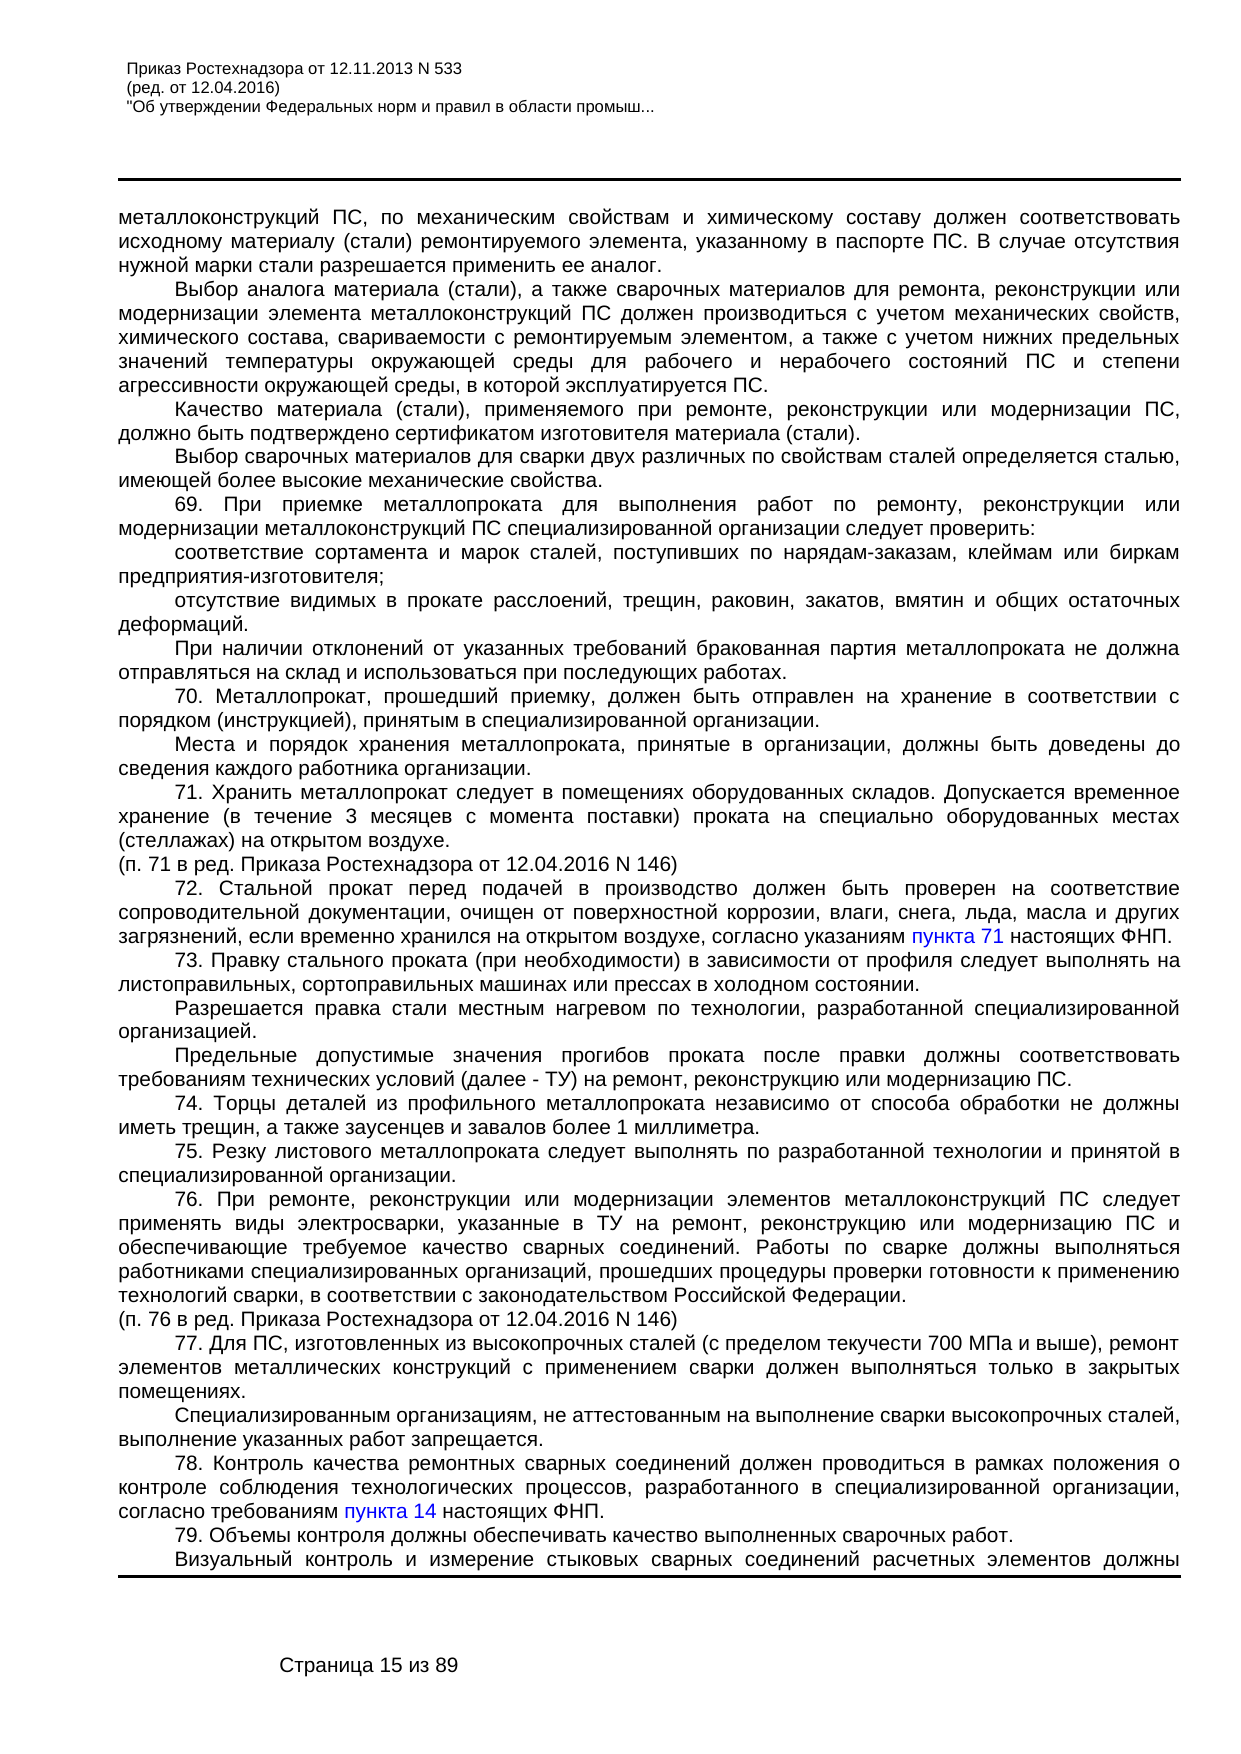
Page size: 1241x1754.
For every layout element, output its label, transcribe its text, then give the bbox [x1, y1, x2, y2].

text Качество материала (стали), применяемого при ремонте, реконструкции или модернизации ПС, должно быть подтверждено сертификатом изготовителя материала (стали). [118, 396, 1181, 444]
text 78. Контроль качества ремонтных сварных соединений должен проводиться в рамках положения о контроле соблюдения технологических процессов, разработанного в специализированной организации, согласно требованиям пункта 14 настоящих ФНП. [118, 1451, 1181, 1522]
text (п. 76 в ред. Приказа Ростехнадзора от 12.04.2016 N 146) [118, 1307, 1181, 1331]
text Выбор аналога материала (стали), а также сварочных материалов для ремонта, реконструкции или модернизации элемента металлоконструкций ПС должен производиться с учетом механических свойств, химического состава, свариваемости с ремонтируемым элементом, а также с учетом нижних предельных значений температуры окружающей среды для рабочего и нерабочего состояний ПС и степени агрессивности окружающей среды, в которой эксплуатируется ПС. [118, 277, 1181, 396]
text Разрешается правка стали местным нагревом по технологии, разработанной специализированной организацией. [118, 995, 1181, 1043]
text Места и порядок хранения металлопроката, принятые в организации, должны быть доведены до сведения каждого работника организации. [118, 732, 1181, 780]
text 79. Объемы контроля должны обеспечивать качество выполненных сварочных работ. [118, 1522, 1181, 1546]
text 70. Металлопрокат, прошедший приемку, должен быть отправлен на хранение в соответствии с порядком (инструкцией), принятым в специализированной организации. [118, 684, 1181, 732]
text Специализированным организациям, не аттестованным на выполнение сварки высокопрочных сталей, выполнение указанных работ запрещается. [118, 1403, 1181, 1451]
text 69. При приемке металлопроката для выполнения работ по ремонту, реконструкции или модернизации металлоконструкций ПС специализированной организации следует проверить: [118, 492, 1181, 540]
text 73. Правку стального проката (при необходимости) в зависимости от профиля следует выполнять на листоправильных, сортоправильных машинах или прессах в холодном состоянии. [118, 947, 1181, 995]
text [118, 1546, 1181, 1570]
text Предельные допустимые значения прогибов проката после правки должны соответствовать требованиям технических условий (далее - ТУ) на ремонт, реконструкцию или модернизацию ПС. [118, 1043, 1181, 1091]
text При наличии отклонений от указанных требований бракованная партия металлопроката не должна отправляться на склад и использоваться при последующих работах. [118, 636, 1181, 684]
text 75. Резку листового металлопроката следует выполнять по разработанной технологии и принятой в специализированной организации. [118, 1139, 1181, 1187]
text 76. При ремонте, реконструкции или модернизации элементов металлоконструкций ПС следует применять виды электросварки, указанные в ТУ на ремонт, реконструкцию или модернизацию ПС и обеспечивающие требуемое качество сварных соединений. Работы по сварке должны выполняться работниками специализированных организаций, прошедших процедуры проверки готовности к применению технологий сварки, в соответствии с законодательством Российской Федерации. [118, 1187, 1181, 1307]
text 77. Для ПС, изготовленных из высокопрочных сталей (с пределом текучести 700 МПа и выше), ремонт элементов металлических конструкций с применением сварки должен выполняться только в закрытых помещениях. [118, 1331, 1181, 1403]
text отсутствие видимых в прокате расслоений, трещин, раковин, закатов, вмятин и общих остаточных деформаций. [118, 588, 1181, 636]
text 72. Стальной прокат перед подачей в производство должен быть проверен на соответствие сопроводительной документации, очищен от поверхностной коррозии, влаги, снега, льда, масла и других загрязнений, если временно хранился на открытом воздухе, согласно указаниям пункта 71 настоящих ФНП. [118, 876, 1181, 947]
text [118, 205, 1181, 277]
text Выбор сварочных материалов для сварки двух различных по свойствам сталей определяется сталью, имеющей более высокие механические свойства. [118, 444, 1181, 492]
text 71. Хранить металлопрокат следует в помещениях оборудованных складов. Допускается временное хранение (в течение 3 месяцев с момента поставки) проката на специально оборудованных местах (стеллажах) на открытом воздухе. [118, 780, 1181, 852]
text 74. Торцы деталей из профильного металлопроката независимо от способа обработки не должны иметь трещин, а также заусенцев и завалов более 1 миллиметра. [118, 1091, 1181, 1139]
text (п. 71 в ред. Приказа Ростехнадзора от 12.04.2016 N 146) [118, 852, 1181, 876]
text соответствие сортамента и марок сталей, поступивших по нарядам-заказам, клеймам или биркам предприятия-изготовителя; [118, 540, 1181, 588]
